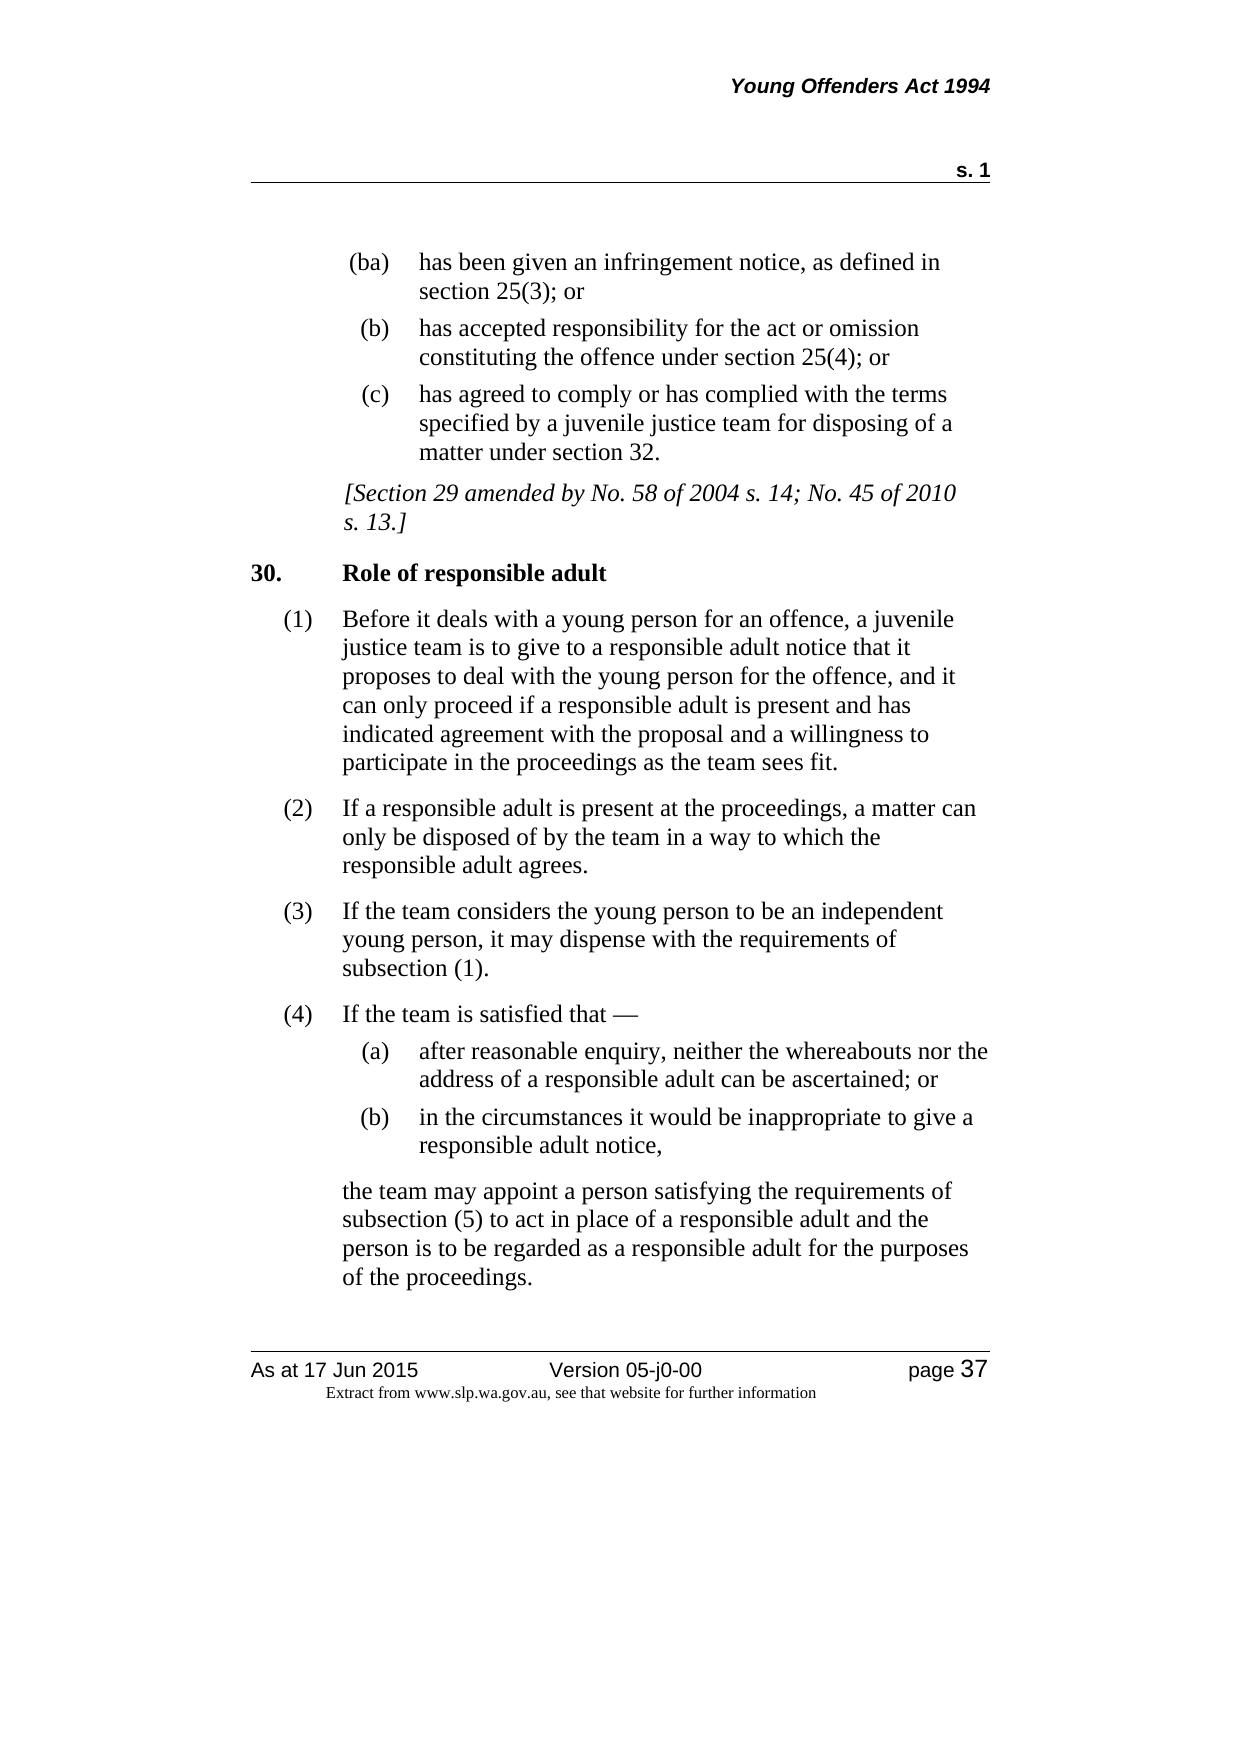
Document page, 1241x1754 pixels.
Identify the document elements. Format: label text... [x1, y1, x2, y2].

text (4) If the team is satisfied that — [251, 999, 990, 1027]
text (b) in the circumstances it would be inappropriate to give a responsible adult notice, [251, 1102, 990, 1159]
subtitle 30. Role of responsible adult [251, 558, 990, 587]
text (b) has accepted responsibility for the act or omission constituting the offence under section 25(4); or [251, 313, 990, 371]
text (3) If the team considers the young person to be an independent young person, it may dispense with the requirements of subsection (1). [251, 896, 990, 982]
text (c) has agreed to comply or has complied with the terms specified by a juvenile justice team for disposing of a matter under section 32. [251, 379, 990, 465]
text [Section 29 amended by No. 58 of 2004 s. 14; No. 45 of 2010 s. 13.] [251, 478, 990, 535]
text (2) If a responsible adult is present at the proceedings, a matter can only be disposed of by the team in a way to which the responsible adult agrees. [251, 793, 990, 879]
text (ba) has been given an infringement notice, as defined in section 25(3); or [251, 247, 990, 305]
text the team may appoint a person satisfying the requirements of subsection (5) to act in place of a responsible adult and the person is to be regarded as a responsible adult for the purposes of the proceedings. [251, 1176, 990, 1291]
text (1) Before it deals with a young person for an offence, a juvenile justice team is to give to a responsible adult notice that it proposes to deal with the young person for the offence, and it can only proceed if a responsible adult is present and has indicated agreement with the proposal and a willingness to participate in the proceedings as the team sees fit. [251, 604, 990, 776]
text (a) after reasonable enquiry, neither the whereabouts nor the address of a responsible adult can be ascertained; or [251, 1036, 990, 1093]
